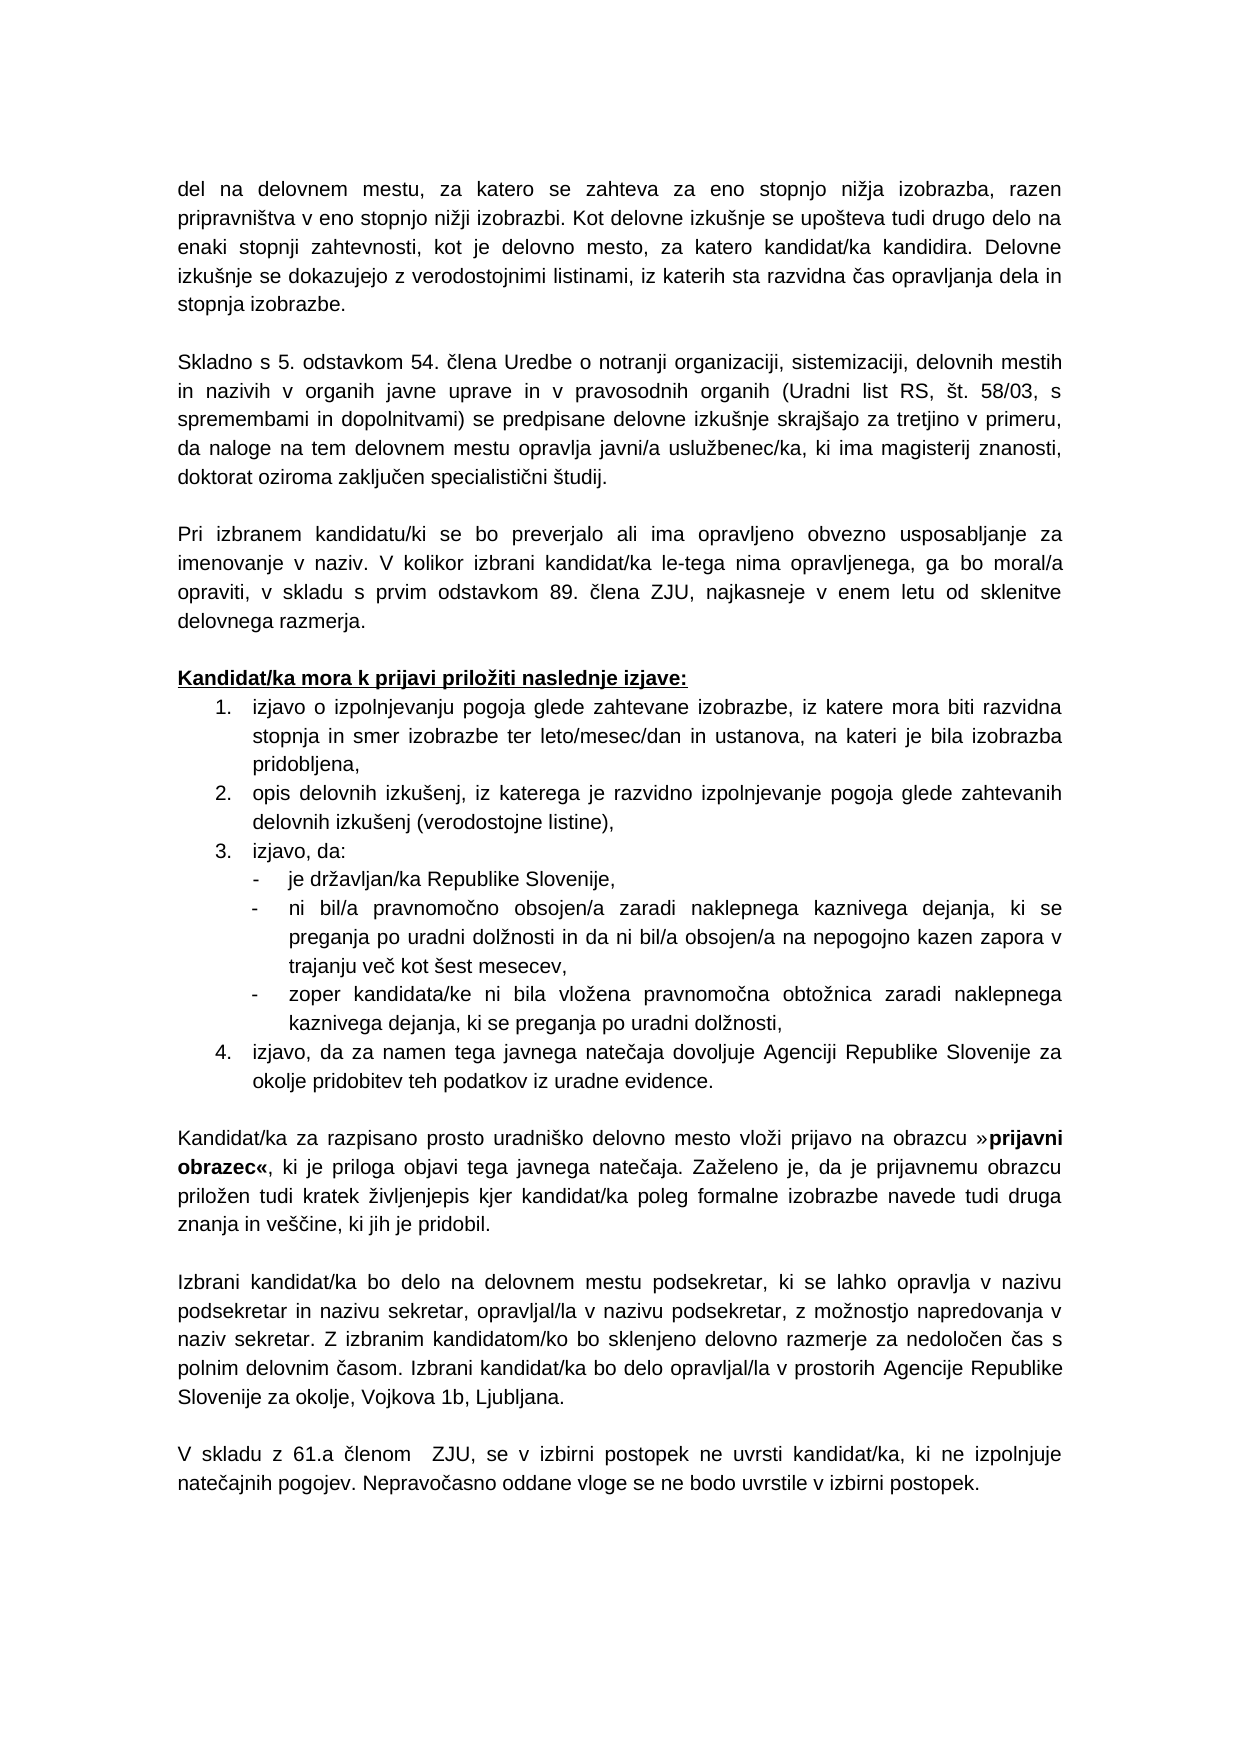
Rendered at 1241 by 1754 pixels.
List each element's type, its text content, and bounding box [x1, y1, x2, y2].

text V skladu z 61.a členom ZJU, se v izbirni postopek ne uvrsti kandidat/ka, ki ne izpolnjuje natečajnih pogojev. Nepravočasno oddane vloge se ne bodo uvrstile v izbirni postopek. [177, 1442, 1063, 1495]
text Kandidat/ka mora k prijavi priložiti naslednje izjave: [177, 666, 1063, 690]
list ni bil/a pravnomočno obsojen/a zaradi naklepnega kaznivega dejanja, ki se preganja po uradni dolžnosti in da ni bil/a obsojen/a na nepogojno kazen zapora v trajanju več kot šest mesecev, [251, 896, 1063, 977]
text Skladno s 5. odstavkom 54. člena Uredbe o notranji organizaciji, sistemizaciji, delovnih mestih in nazivih v organih javne uprave in v pravosodnih organih (Uradni list RS, št. 58/03, s spremembami in dopolnitvami) se predpisane delovne izkušnje skrajšajo za tretjino v primeru, da naloge na tem delovnem mestu opravlja javni/a uslužbenec/ka, ki ima magisterij znanosti, doktorat oziroma zaključen specialistični študij. [177, 350, 1063, 489]
list izjavo, da za namen tega javnega natečaja dovoljuje Agenciji Republike Slovenije za okolje pridobitev teh podatkov iz uradne evidence. [215, 1040, 1063, 1092]
text Kandidat/ka za razpisano prosto uradniško delovno mesto vloži prijavo na obrazcu »prijavni obrazec«, ki je priloga objavi tega javnega natečaja. Zaželeno je, da je prijavnemu obrazcu priložen tudi kratek življenjepis kjer kandidat/ka poleg formalne izobrazbe navede tudi druga znanja in veščine, ki jih je pridobil. [177, 1126, 1063, 1236]
list zoper kandidata/ke ni bila vložena pravnomočna obtožnica zaradi naklepnega kaznivega dejanja, ki se preganja po uradni dolžnosti, [251, 982, 1063, 1035]
list izjavo, da: [215, 838, 1063, 862]
text Izbrani kandidat/ka bo delo na delovnem mestu podsekretar, ki se lahko opravlja v nazivu podsekretar in nazivu sekretar, opravljal/la v nazivu podsekretar, z možnostjo napredovanja v naziv sekretar. Z izbranim kandidatom/ko bo sklenjeno delovno razmerje za nedoločen čas s polnim delovnim časom. Izbrani kandidat/ka bo delo opravljal/la v prostorih Agencije Republike Slovenije za okolje, Vojkova 1b, Ljubljana. [177, 1270, 1063, 1409]
list - je državljan/ka Republike Slovenije, [252, 867, 1063, 891]
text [177, 177, 1063, 316]
text Pri izbranem kandidatu/ki se bo preverjalo ali ima opravljeno obvezno usposabljanje za imenovanje v naziv. V kolikor izbrani kandidat/ka le-tega nima opravljenega, ga bo moral/a opraviti, v skladu s prvim odstavkom 89. člena ZJU, najkasneje v enem letu od sklenitve delovnega razmerja. [177, 522, 1063, 632]
list opis delovnih izkušenj, iz katerega je razvidno izpolnjevanje pogoja glede zahtevanih delovnih izkušenj (verodostojne listine), [215, 781, 1063, 834]
list izjavo o izpolnjevanju pogoja glede zahtevane izobrazbe, iz katere mora biti razvidna stopnja in smer izobrazbe ter leto/mesec/dan in ustanova, na kateri je bila izobrazba pridobljena, [215, 695, 1063, 776]
